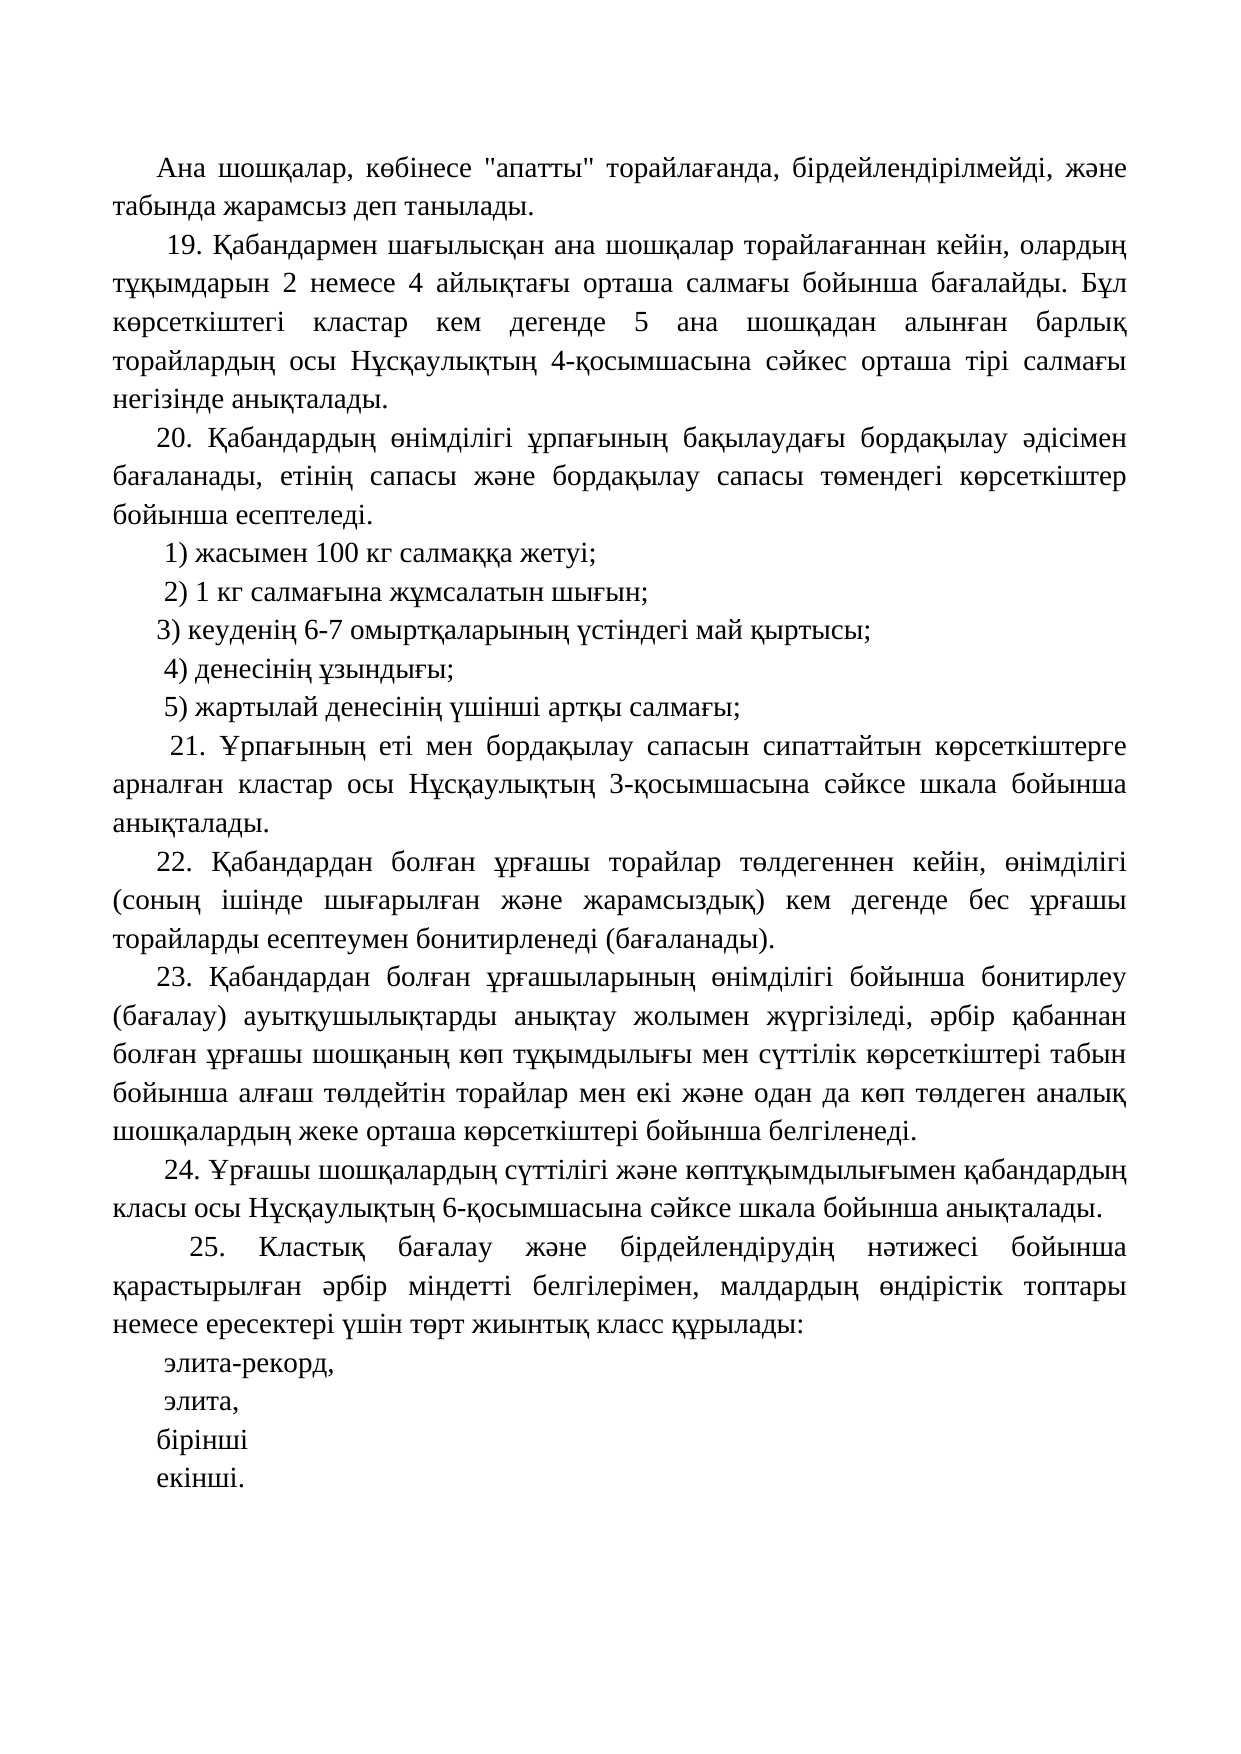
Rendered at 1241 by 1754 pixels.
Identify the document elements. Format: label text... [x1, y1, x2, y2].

text 24. Ұрғашы шошқалардың сүттілігі және көптұқымдылығымен қабандардың класы осы Нұсқаулықтың 6-қосымшасына сәйксе шкала бойынша анықталады. [112, 1152, 1128, 1224]
text 4) денесінің ұзындығы; [112, 651, 1128, 684]
text екінші. [112, 1460, 1128, 1494]
text 1) жасымен 100 кг салмаққа жетуі; [112, 535, 1128, 569]
text 23. Қабандардан болған ұрғашыларының өнімділігі бойынша бонитирлеу (бағалау) ауытқушылықтарды анықтау жолымен жүргізіледі, әрбір қабаннан болған ұрғашы шошқаның көп тұқымдылығы мен сүттілік көрсеткіштері табын бойынша алғаш төлдейтін торайлар мен екі және одан да көп төлдеген аналық шошқалардың жеке орташа көрсеткіштері бойынша белгіленеді. [112, 959, 1128, 1147]
text 2) 1 кг салмағына жұмсалатын шығын; [112, 574, 1128, 607]
text 19. Қабандармен шағылысқан ана шошқалар торайлағаннан кейін, олардың тұқымдарын 2 немесе 4 айлықтағы орташа салмағы бойынша бағалайды. Бұл көрсеткіштегі кластар кем дегенде 5 ана шошқадан алынған барлық торайлардың осы Нұсқаулықтың 4-қосымшасына сәйкес орташа тірі салмағы негізінде анықталады. [112, 227, 1128, 415]
text 25. Кластық бағалау және бірдейлендірудің нәтижесі бойынша қарастырылған әрбір міндетті белгілерімен, малдардың өндірістік топтары немесе ересектері үшін төрт жиынтық класс құрылады: [112, 1229, 1128, 1340]
text 21. Ұрпағының еті мен бордақылау сапасын сипаттайтын көрсеткіштерге арналған кластар осы Нұсқаулықтың 3-қосымшасына сәйксе шкала бойынша анықталады. [112, 728, 1128, 839]
text 20. Қабандардың өнімділігі ұрпағының бақылаудағы бордақылау әдісімен бағаланады, етінің сапасы және бордақылау сапасы төмендегі көрсеткіштер бойынша есептеледі. [112, 420, 1128, 530]
text Ана шошқалар, көбінесе "апатты" торайлағанда, бірдейлендірілмейді, және табында жарамсыз деп танылады. [112, 150, 1128, 222]
text бірінші [112, 1422, 1128, 1455]
text 5) жартылай денесінің үшінші артқы салмағы; [112, 689, 1128, 723]
text 22. Қабандардан болған ұрғашы торайлар төлдегеннен кейін, өнімділігі (соның ішінде шығарылған және жарамсыздық) кем дегенде бес ұрғашы торайларды есептеумен бонитирленеді (бағаланады). [112, 844, 1128, 954]
text элита-рекорд, [112, 1345, 1128, 1378]
text 3) кеуденің 6-7 омыртқаларының үстіндегі май қыртысы; [112, 612, 1128, 646]
text элита, [112, 1383, 1128, 1417]
